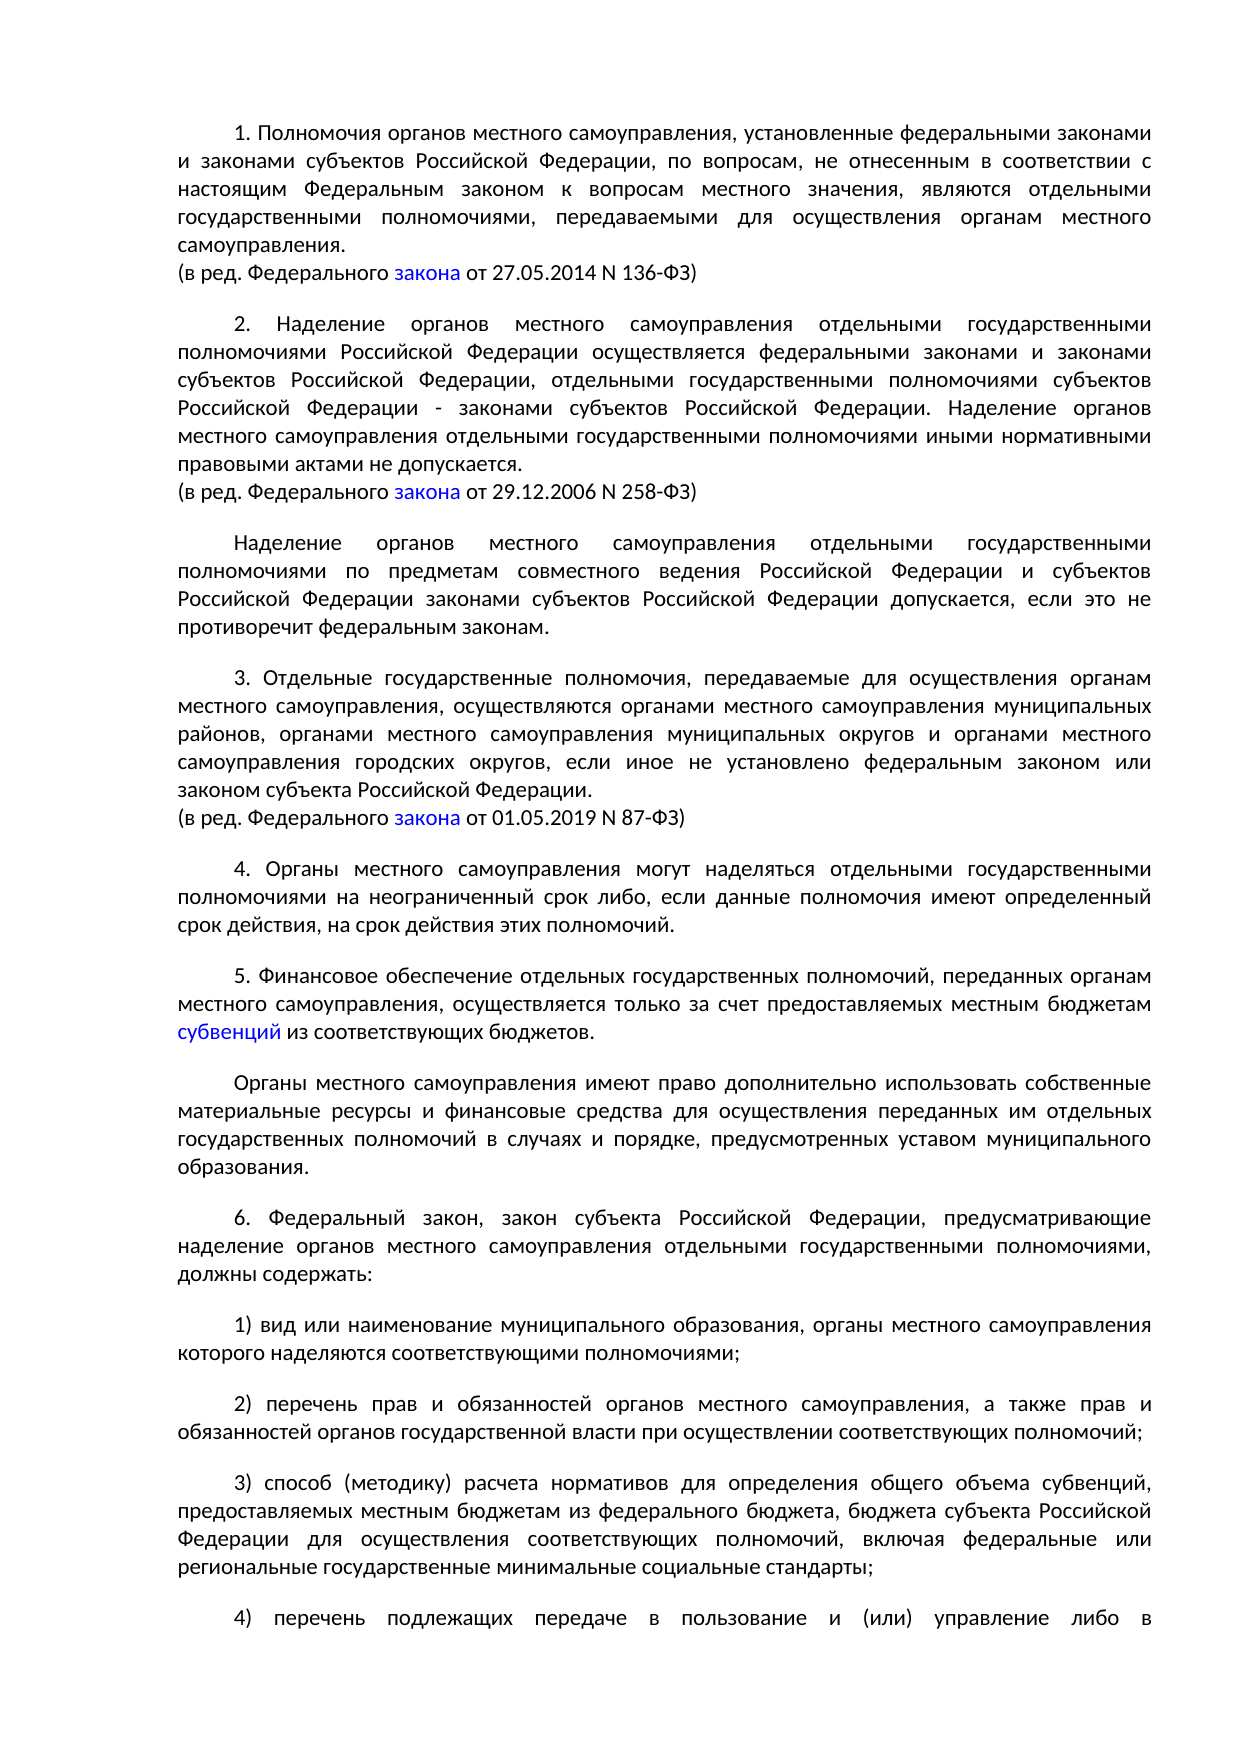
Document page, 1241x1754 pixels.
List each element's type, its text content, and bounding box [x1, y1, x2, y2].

text 5. Финансовое обеспечение отдельных государственных полномочий, переданных органам местного самоуправления, осуществляется только за счет предоставляемых местным бюджетам субвенций из соответствующих бюджетов. [177, 961, 1152, 1045]
text 1) вид или наименование муниципального образования, органы местного самоуправления которого наделяются соответствующими полномочиями; [177, 1310, 1152, 1366]
text 1. Полномочия органов местного самоуправления, установленные федеральными законами и законами субъектов Российской Федерации, по вопросам, не отнесенным в соответствии с настоящим Федеральным законом к вопросам местного значения, являются отдельными государственными полномочиями, передаваемыми для осуществления органам местного самоуправления. [177, 118, 1152, 258]
text 4. Органы местного самоуправления могут наделяться отдельными государственными полномочиями на неограниченный срок либо, если данные полномочия имеют определенный срок действия, на срок действия этих полномочий. [177, 854, 1152, 938]
text 3) способ (методику) расчета нормативов для определения общего объема субвенций, предоставляемых местным бюджетам из федерального бюджета, бюджета субъекта Российской Федерации для осуществления соответствующих полномочий, включая федеральные или региональные государственные минимальные социальные стандарты; [177, 1468, 1152, 1580]
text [177, 1603, 1152, 1631]
text (в ред. Федерального закона от 01.05.2019 N 87-ФЗ) [177, 803, 1152, 831]
text Органы местного самоуправления имеют право дополнительно использовать собственные материальные ресурсы и финансовые средства для осуществления переданных им отдельных государственных полномочий в случаях и порядке, предусмотренных уставом муниципального образования. [177, 1068, 1152, 1180]
text (в ред. Федерального закона от 29.12.2006 N 258-ФЗ) [177, 477, 1152, 505]
text (в ред. Федерального закона от 27.05.2014 N 136-ФЗ) [177, 258, 1152, 286]
text 2. Наделение органов местного самоуправления отдельными государственными полномочиями Российской Федерации осуществляется федеральными законами и законами субъектов Российской Федерации, отдельными государственными полномочиями субъектов Российской Федерации - законами субъектов Российской Федерации. Наделение органов местного самоуправления отдельными государственными полномочиями иными нормативными правовыми актами не допускается. [177, 309, 1152, 477]
text Наделение органов местного самоуправления отдельными государственными полномочиями по предметам совместного ведения Российской Федерации и субъектов Российской Федерации законами субъектов Российской Федерации допускается, если это не противоречит федеральным законам. [177, 528, 1152, 640]
text 6. Федеральный закон, закон субъекта Российской Федерации, предусматривающие наделение органов местного самоуправления отдельными государственными полномочиями, должны содержать: [177, 1203, 1152, 1287]
text 2) перечень прав и обязанностей органов местного самоуправления, а также прав и обязанностей органов государственной власти при осуществлении соответствующих полномочий; [177, 1389, 1152, 1445]
text 3. Отдельные государственные полномочия, передаваемые для осуществления органам местного самоуправления, осуществляются органами местного самоуправления муниципальных районов, органами местного самоуправления муниципальных округов и органами местного самоуправления городских округов, если иное не установлено федеральным законом или законом субъекта Российской Федерации. [177, 663, 1152, 803]
